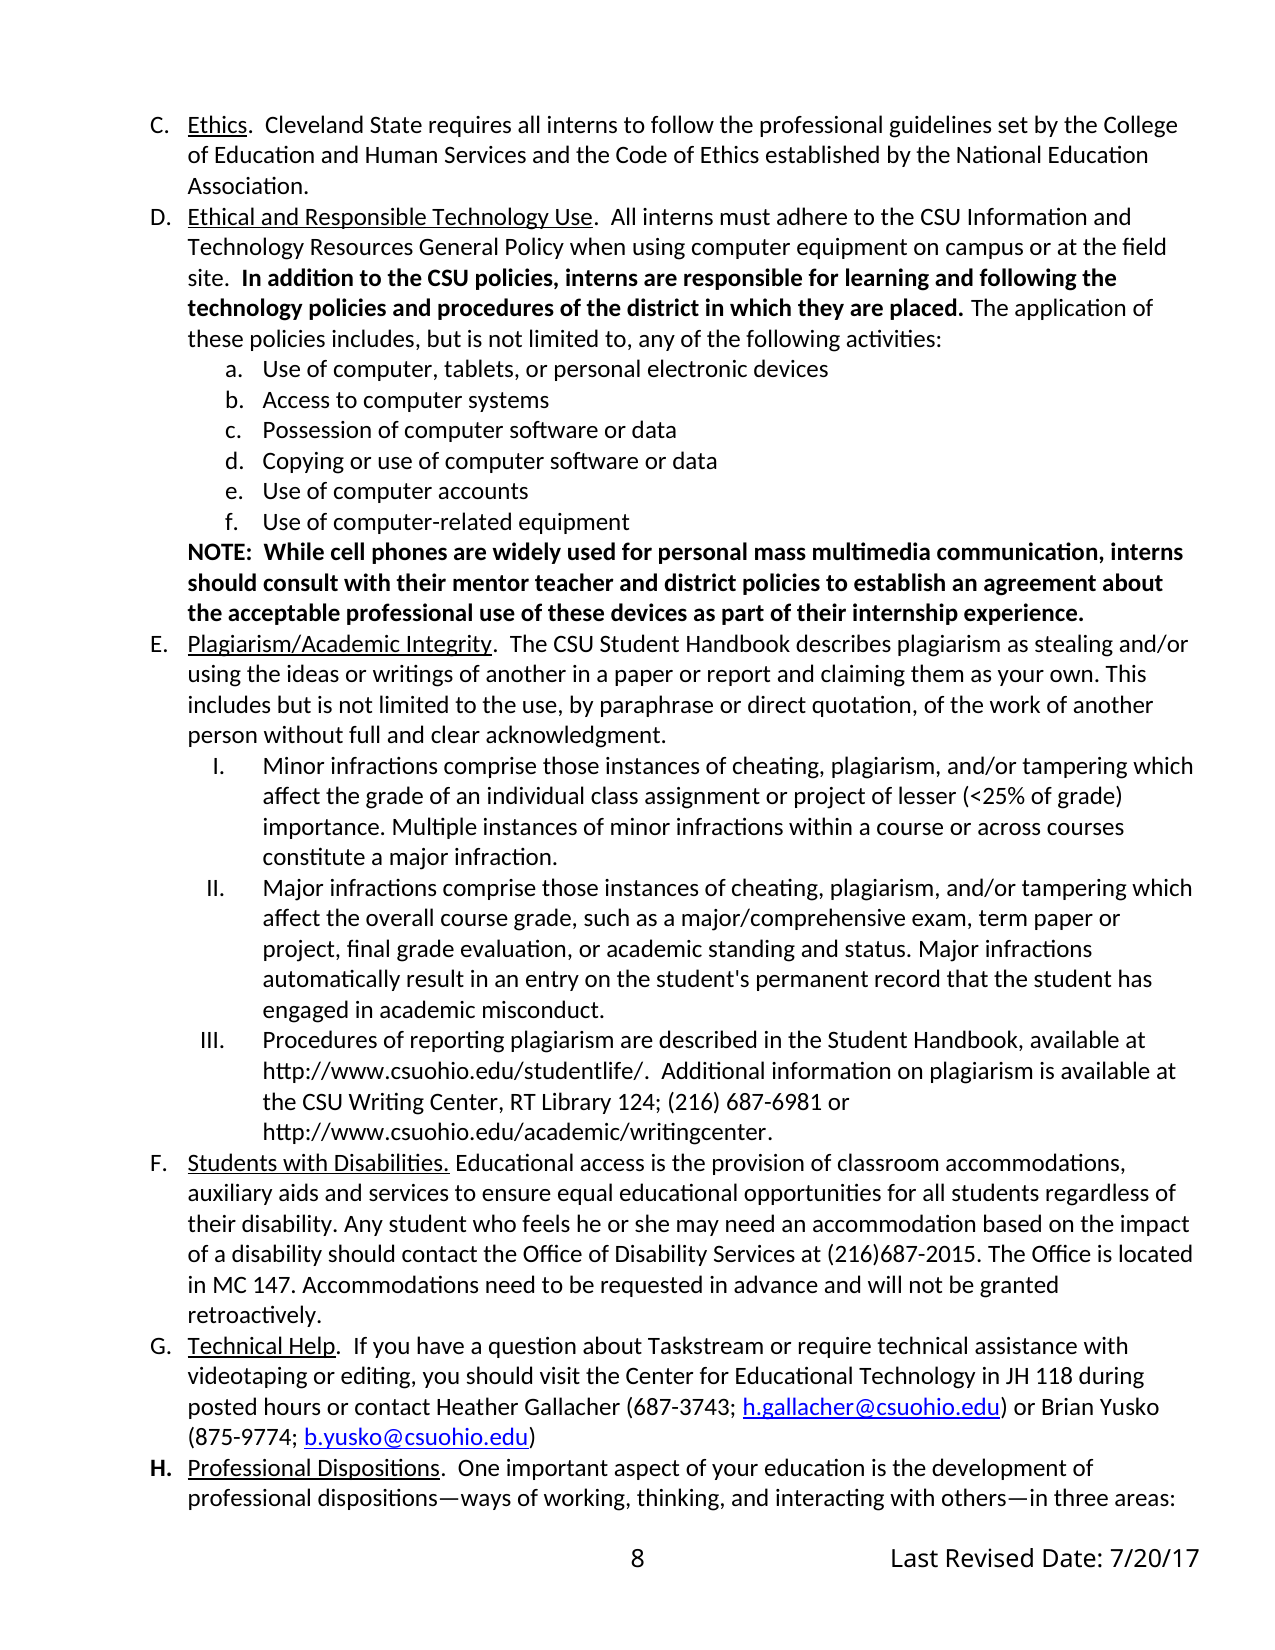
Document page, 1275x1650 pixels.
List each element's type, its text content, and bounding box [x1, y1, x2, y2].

list Copying or use of computer software or data [225, 445, 1200, 475]
list Use of computer-related equipment [225, 506, 1200, 536]
list Use of computer, tablets, or personal electronic devices [225, 353, 1200, 384]
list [150, 1452, 1200, 1513]
list Procedures of reporting plagiarism are described in the Student Handbook, available at http://www.csuohio.edu/studentlife/. Additional information on plagiarism is available at the CSU Writing Center, RT Library 124; (216) 687-6981 or http://www.csuohio.edu/academic/writingcenter. [225, 1025, 1200, 1147]
text NOTE: While cell phones are widely used for personal mass multimedia communication, interns should consult with their mentor teacher and district policies to establish an agreement about the acceptable professional use of these devices as part of their internship experience. [187, 536, 1200, 628]
list Plagiarism/Academic Integrity. The CSU Student Handbook describes plagiarism as stealing and/or using the ideas or writings of another in a paper or report and claiming them as your own. This includes but is not limited to the use, by paraphrase or direct quotation, of the work of another person without full and clear acknowledgment. [150, 628, 1200, 750]
list Minor infractions comprise those instances of cheating, plagiarism, and/or tampering which affect the grade of an individual class assignment or project of lesser (<25% of grade) importance. Multiple instances of minor infractions within a course or across courses constitute a major infraction. [225, 750, 1200, 872]
list Access to computer systems [225, 384, 1200, 414]
list Students with Disabilities. Educational access is the provision of classroom accommodations, auxiliary aids and services to ensure equal educational opportunities for all students regardless of their disability. Any student who feels he or she may need an accommodation based on the impact of a disability should contact the Office of Disability Services at (216)687-2015. The Office is located in MC 147. Accommodations need to be requested in advance and will not be granted retroactively. [150, 1147, 1200, 1330]
list Ethical and Responsible Technology Use. All interns must adhere to the CSU Information and Technology Resources General Policy when using computer equipment on campus or at the field site. In addition to the CSU policies, interns are responsible for learning and following the technology policies and procedures of the district in which they are placed. The application of these policies includes, but is not limited to, any of the following activities: [150, 201, 1200, 353]
list Ethics. Cleveland State requires all interns to follow the professional guidelines set by the College of Education and Human Services and the Code of Ethics established by the National Education Association. [150, 109, 1200, 201]
list Use of computer accounts [225, 475, 1200, 506]
list Major infractions comprise those instances of cheating, plagiarism, and/or tampering which affect the overall course grade, such as a major/comprehensive exam, term paper or project, final grade evaluation, or academic standing and status. Major infractions automatically result in an entry on the student's permanent record that the student has engaged in academic misconduct. [225, 872, 1200, 1025]
list Possession of computer software or data [225, 414, 1200, 445]
list Technical Help. If you have a question about Taskstream or require technical assistance with videotaping or editing, you should visit the Center for Educational Technology in JH 118 during posted hours or contact Heather Gallacher (687-3743; h.gallacher@csuohio.edu) or Brian Yusko (875-9774; b.yusko@csuohio.edu) [150, 1330, 1200, 1452]
